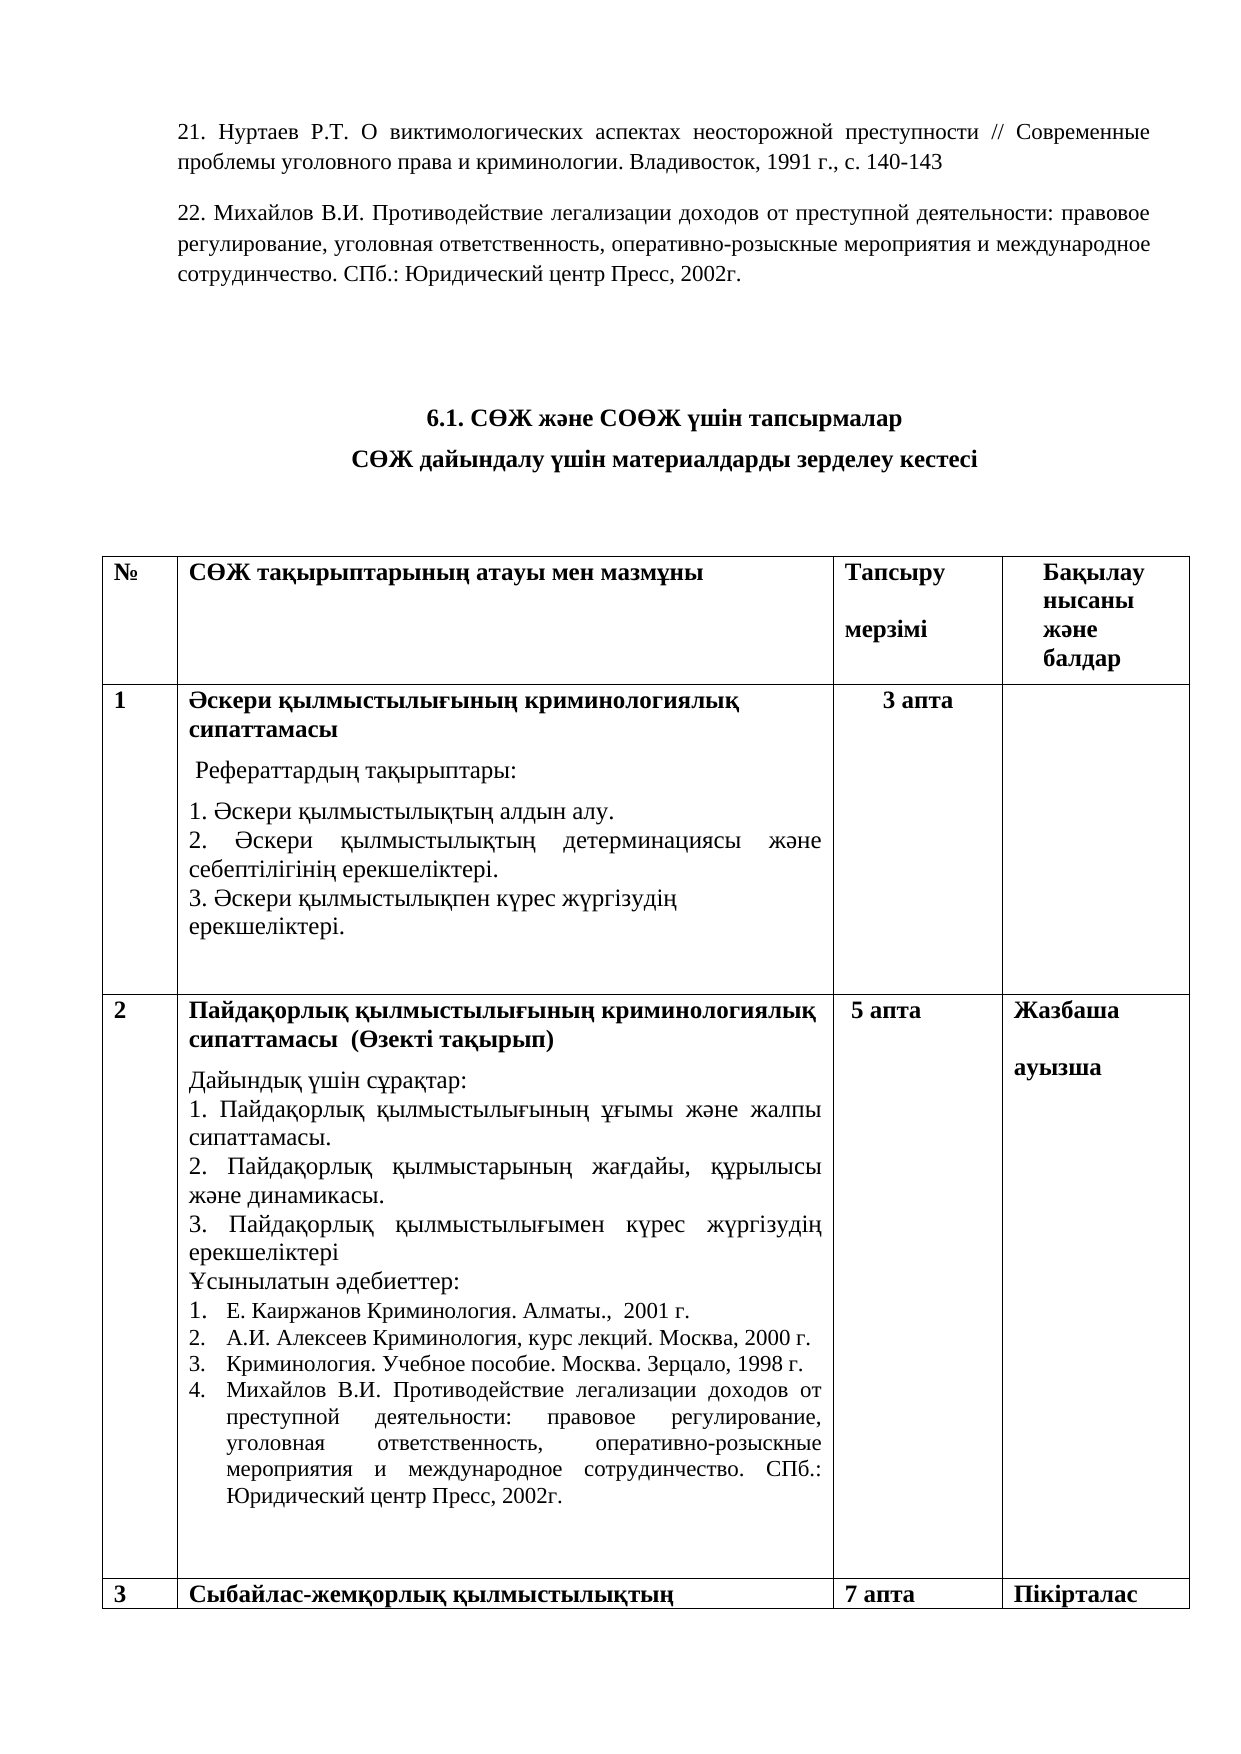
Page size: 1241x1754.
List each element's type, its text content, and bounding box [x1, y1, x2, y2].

table_cell 5 апта [834, 995, 1002, 1578]
table_cell 3 апта [834, 685, 1002, 994]
table_cell 7 апта [834, 1579, 1002, 1608]
text СӨЖ дайындалу үшін материалдарды зерделеу кестесі [177, 444, 1152, 473]
table_cell Әскери қылмыстылығының криминологиялық сипаттамасы Рефераттардың тақырыптары: 1. Әскери қылмыстылықтың алдын алу. 2. Әскери қылмыстылықтың детерминациясы және себептілігінің ерекшеліктері. 3. Әскери қылмыстылықпен күрес жүргізудің ерекшеліктері. [178, 685, 833, 994]
table_cell Пайдақорлық қылмыстылығының криминологиялық сипаттамасы (Өзекті тақырып) Дайындық үшін сұрақтар: 1. Пайдақорлық қылмыстылығының ұғымы және жалпы сипаттамасы. 2. Пайдақорлық қылмыстарының жағдайы, құрылысы және динамикасы. 3. Пайдақорлық қылмыстылығымен күрес жүргізудің ерекшеліктері Ұсынылатын әдебиеттер: Е. Каиржанов Криминология. Алматы., . А.И. Алексеев Криминология, курс лекций. Москва, . Криминология. Учебное пособие. Москва. Зерцало, . Михайлов В.И. Противодействие легализации доходов от преступной деятельности: правовое регулирование, уголовная ответственность, оперативно-розыскные мероприятия и международное сотрудинчество. СПб.: Юридический центр Пресс, 2002г. [178, 995, 833, 1578]
text 21. Нуртаев Р.Т. О виктимологических аспектах неосторожной преступности // Современные проблемы уголовного права и криминологии. Владивосток, 1991 г., с. 140-143 [177, 118, 1152, 175]
table_cell [1003, 685, 1189, 994]
text 6.1. СӨЖ және СОӨЖ үшін тапсырмалар [177, 403, 1152, 432]
text 22. Михайлов В.И. Противодействие легализации доходов от преступной деятельности: правовое регулирование, уголовная ответственность, оперативно-розыскные мероприятия и международное сотрудинчество. СПб.: Юридический центр Пресс, 2002г. [177, 199, 1152, 286]
table_header Тапсыру мерзімі [834, 557, 1002, 684]
table_cell 2 [103, 995, 177, 1578]
table_header № [103, 557, 177, 684]
table_cell Пікірталас [1003, 1579, 1189, 1608]
table_cell 1 [103, 685, 177, 994]
table_cell Жазбаша ауызша [1003, 995, 1189, 1578]
table_header Бақылау нысаны және балдар [1003, 557, 1189, 684]
table_cell 3 [103, 1579, 177, 1608]
table_header СӨЖ тақырыптарының атауы мен мазмұны [178, 557, 833, 684]
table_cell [178, 1579, 833, 1608]
